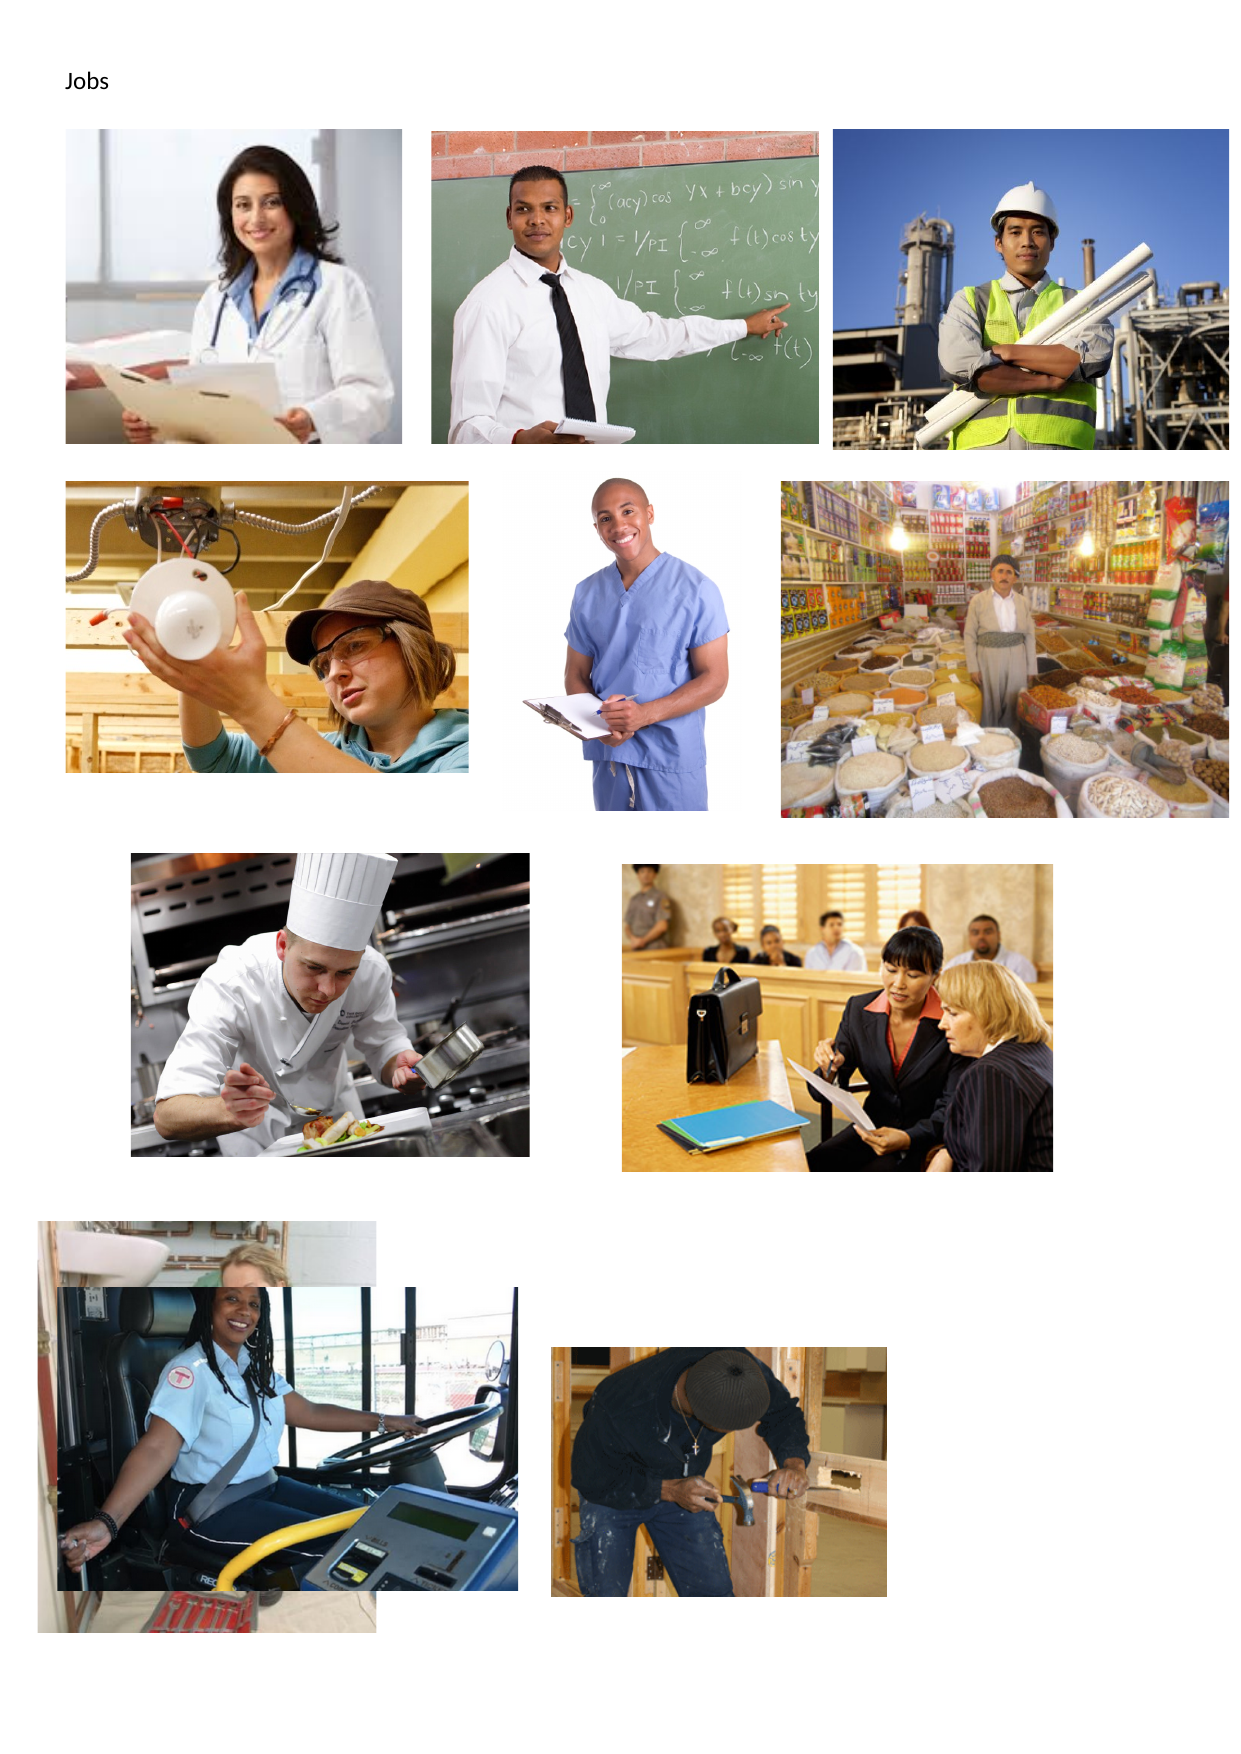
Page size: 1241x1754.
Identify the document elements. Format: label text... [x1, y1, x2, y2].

picture [832, 129, 1230, 450]
picture [65, 481, 469, 773]
picture [621, 864, 1054, 1172]
picture [37, 1221, 519, 1631]
picture [130, 853, 530, 1157]
picture [551, 1347, 887, 1597]
picture [780, 481, 1230, 818]
text Jobs [65, 65, 1175, 96]
picture [431, 131, 819, 444]
picture [65, 129, 403, 444]
picture [501, 471, 743, 811]
